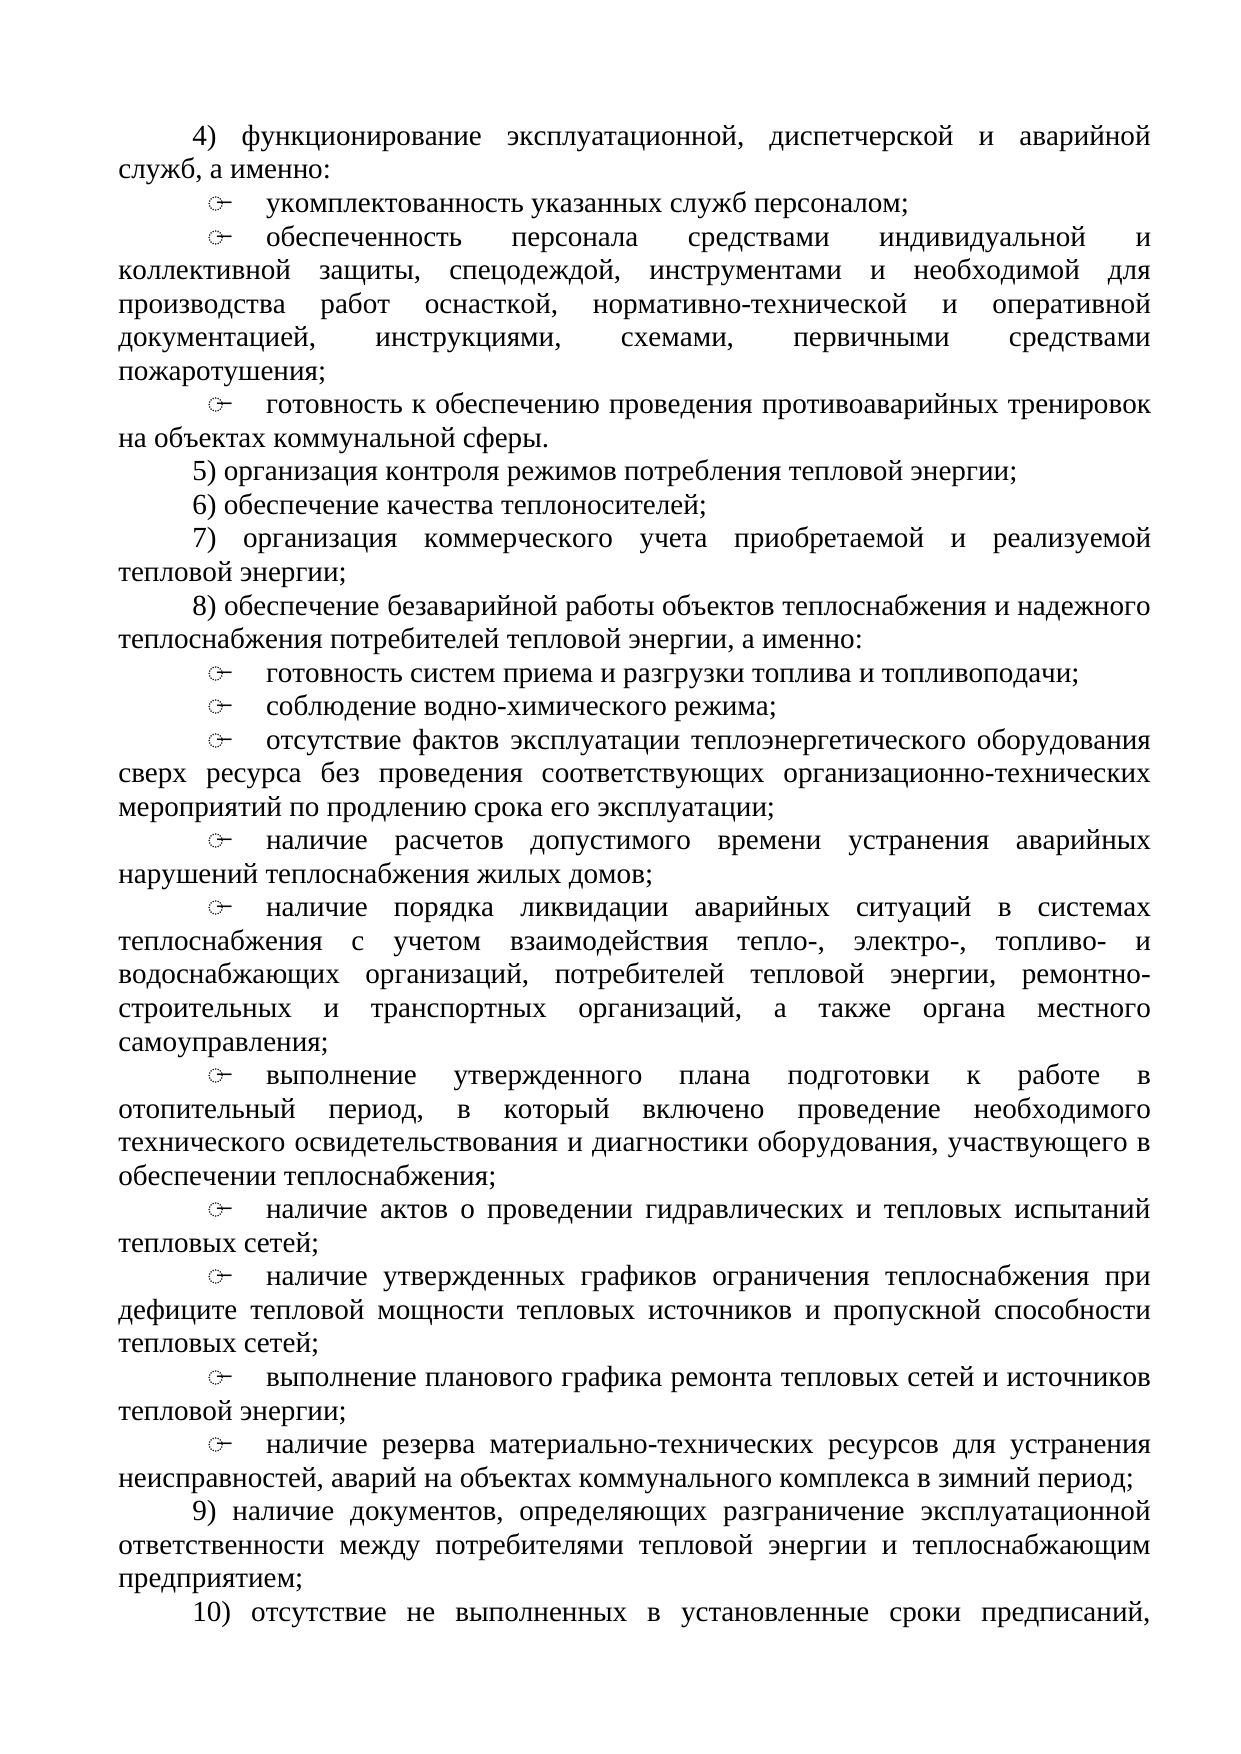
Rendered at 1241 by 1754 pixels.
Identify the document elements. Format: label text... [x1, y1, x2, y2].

list выполнение утвержденного плана подготовки к работе в отопительный период, в который включено проведение необходимого технического освидетельствования и диагностики оборудования, участвующего в обеспечении теплоснабжения; [118, 1057, 1152, 1191]
list наличие утвержденных графиков ограничения теплоснабжения при дефиците тепловой мощности тепловых источников и пропускной способности тепловых сетей; [118, 1258, 1152, 1359]
text 8) обеспечение безаварийной работы объектов теплоснабжения и надежного теплоснабжения потребителей тепловой энергии, а именно: [118, 588, 1152, 655]
text 6) обеспечение качества теплоносителей; [118, 487, 1152, 521]
list наличие актов о проведении гидравлических и тепловых испытаний тепловых сетей; [118, 1191, 1152, 1258]
list отсутствие фактов эксплуатации теплоэнергетического оборудования сверх ресурса без проведения соответствующих организационно-технических мероприятий по продлению срока его эксплуатации; [118, 722, 1152, 822]
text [118, 1594, 1152, 1627]
text 5) организация контроля режимов потребления тепловой энергии; [118, 453, 1152, 487]
list обеспеченность персонала средствами индивидуальной и коллективной защиты, спецодеждой, инструментами и необходимой для производства работ оснасткой, нормативно-технической и оперативной документацией, инструкциями, схемами, первичными средствами пожаротушения; [118, 219, 1152, 386]
text 7) организация коммерческого учета приобретаемой и реализуемой тепловой энергии; [118, 521, 1152, 588]
list укомплектованность указанных служб персоналом; [118, 185, 1152, 219]
list наличие расчетов допустимого времени устранения аварийных нарушений теплоснабжения жилых домов; [118, 822, 1152, 889]
list соблюдение водно-химического режима; [118, 688, 1152, 722]
list выполнение планового графика ремонта тепловых сетей и источников тепловой энергии; [118, 1359, 1152, 1426]
list готовность к обеспечению проведения противоаварийных тренировок на объектах коммунальной сферы. [118, 386, 1152, 453]
list наличие резерва материально-технических ресурсов для устранения неисправностей, аварий на объектах коммунального комплекса в зимний период; [118, 1426, 1152, 1493]
text 4) функционирование эксплуатационной, диспетчерской и аварийной служб, а именно: [118, 118, 1152, 185]
text 9) наличие документов, определяющих разграничение эксплуатационной ответственности между потребителями тепловой энергии и теплоснабжающим предприятием; [118, 1493, 1152, 1594]
list наличие порядка ликвидации аварийных ситуаций в системах теплоснабжения с учетом взаимодействия тепло-, электро-, топливо- и водоснабжающих организаций, потребителей тепловой энергии, ремонтно-строительных и транспортных организаций, а также органа местного самоуправления; [118, 889, 1152, 1057]
list готовность систем приема и разгрузки топлива и топливоподачи; [118, 655, 1152, 688]
